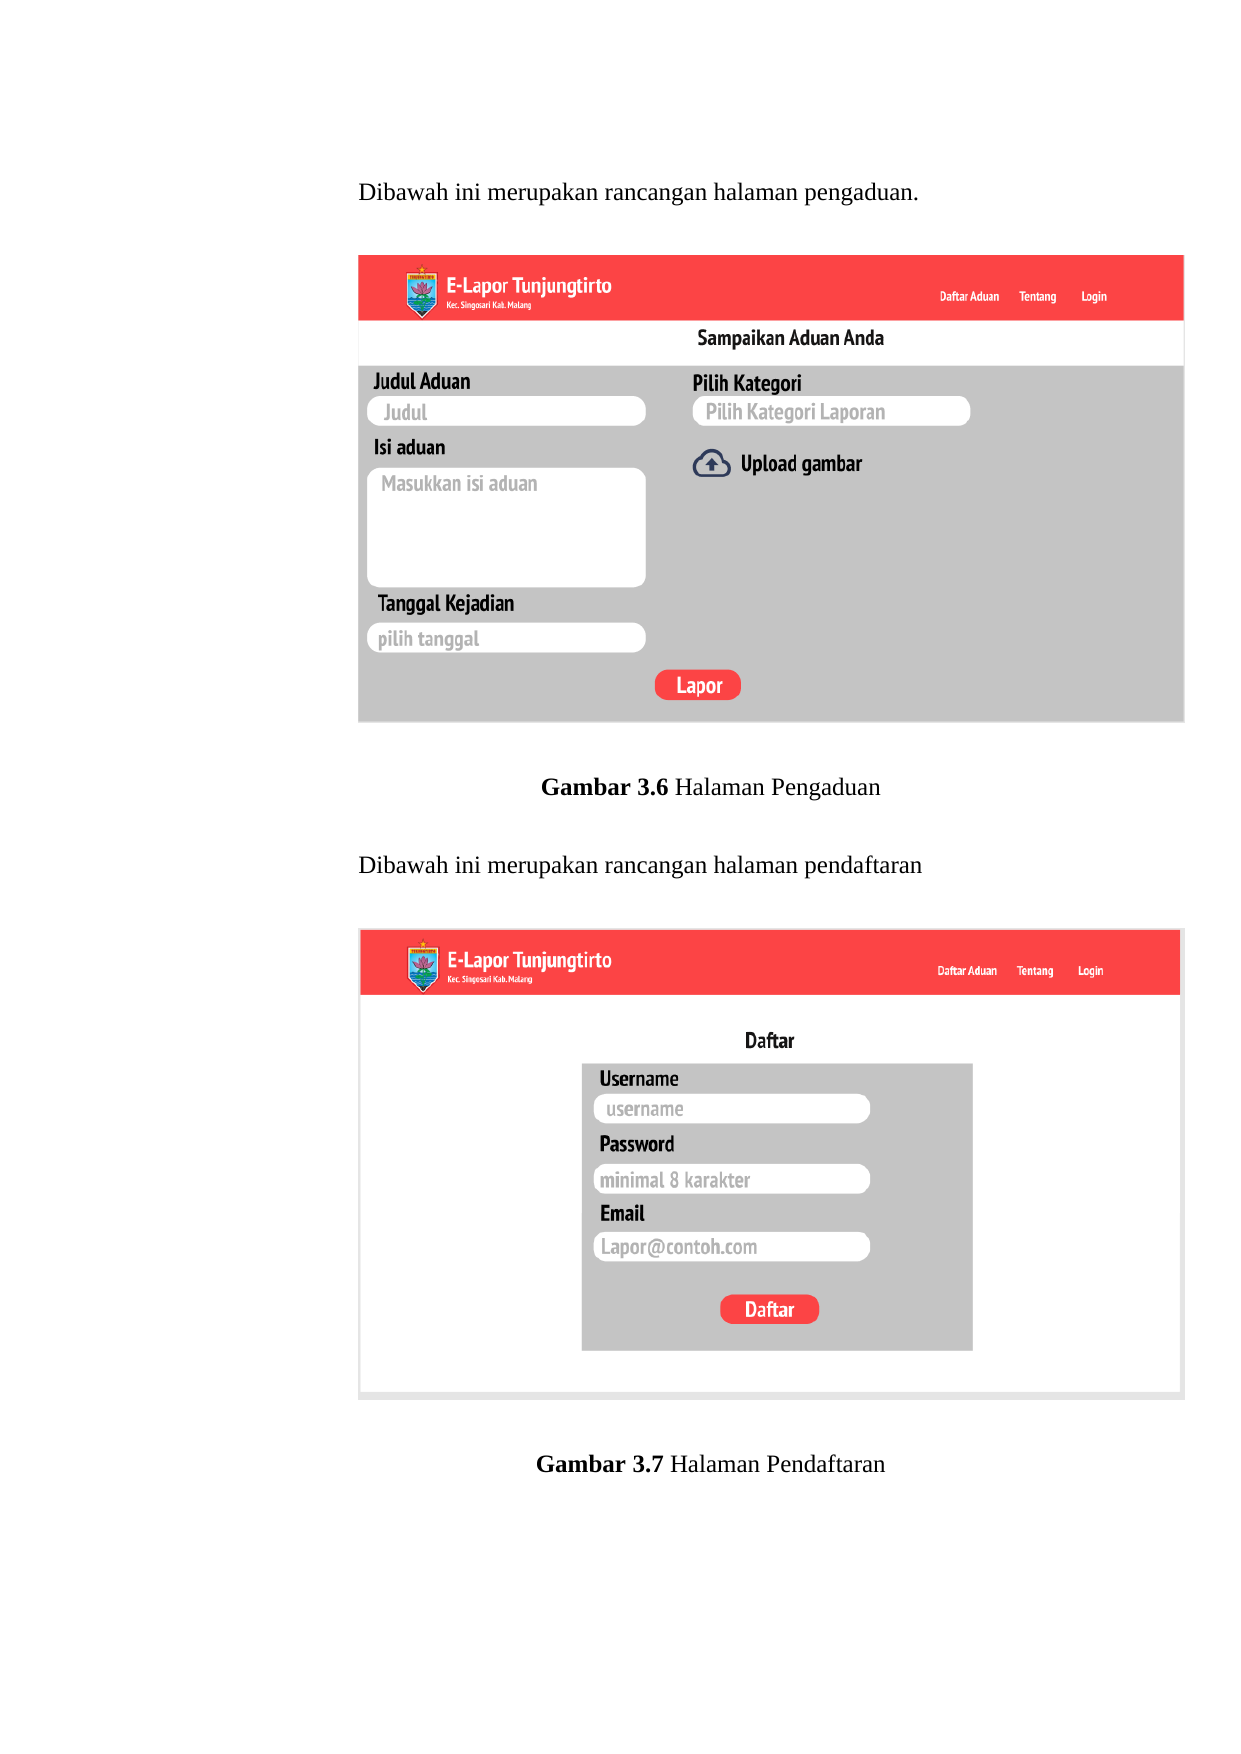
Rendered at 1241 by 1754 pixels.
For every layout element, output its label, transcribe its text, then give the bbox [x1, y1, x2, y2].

text Gambar 3.7 Halaman Pendaftaran [358, 1449, 1063, 1478]
text Dibawah ini merupakan rancangan halaman pendaftaran [358, 850, 1063, 879]
picture [358, 928, 1185, 1400]
picture [358, 255, 1185, 723]
text Dibawah ini merupakan rancangan halaman pengaduan. [358, 177, 1063, 206]
text Gambar 3.6 Halaman Pengaduan [358, 772, 1063, 801]
